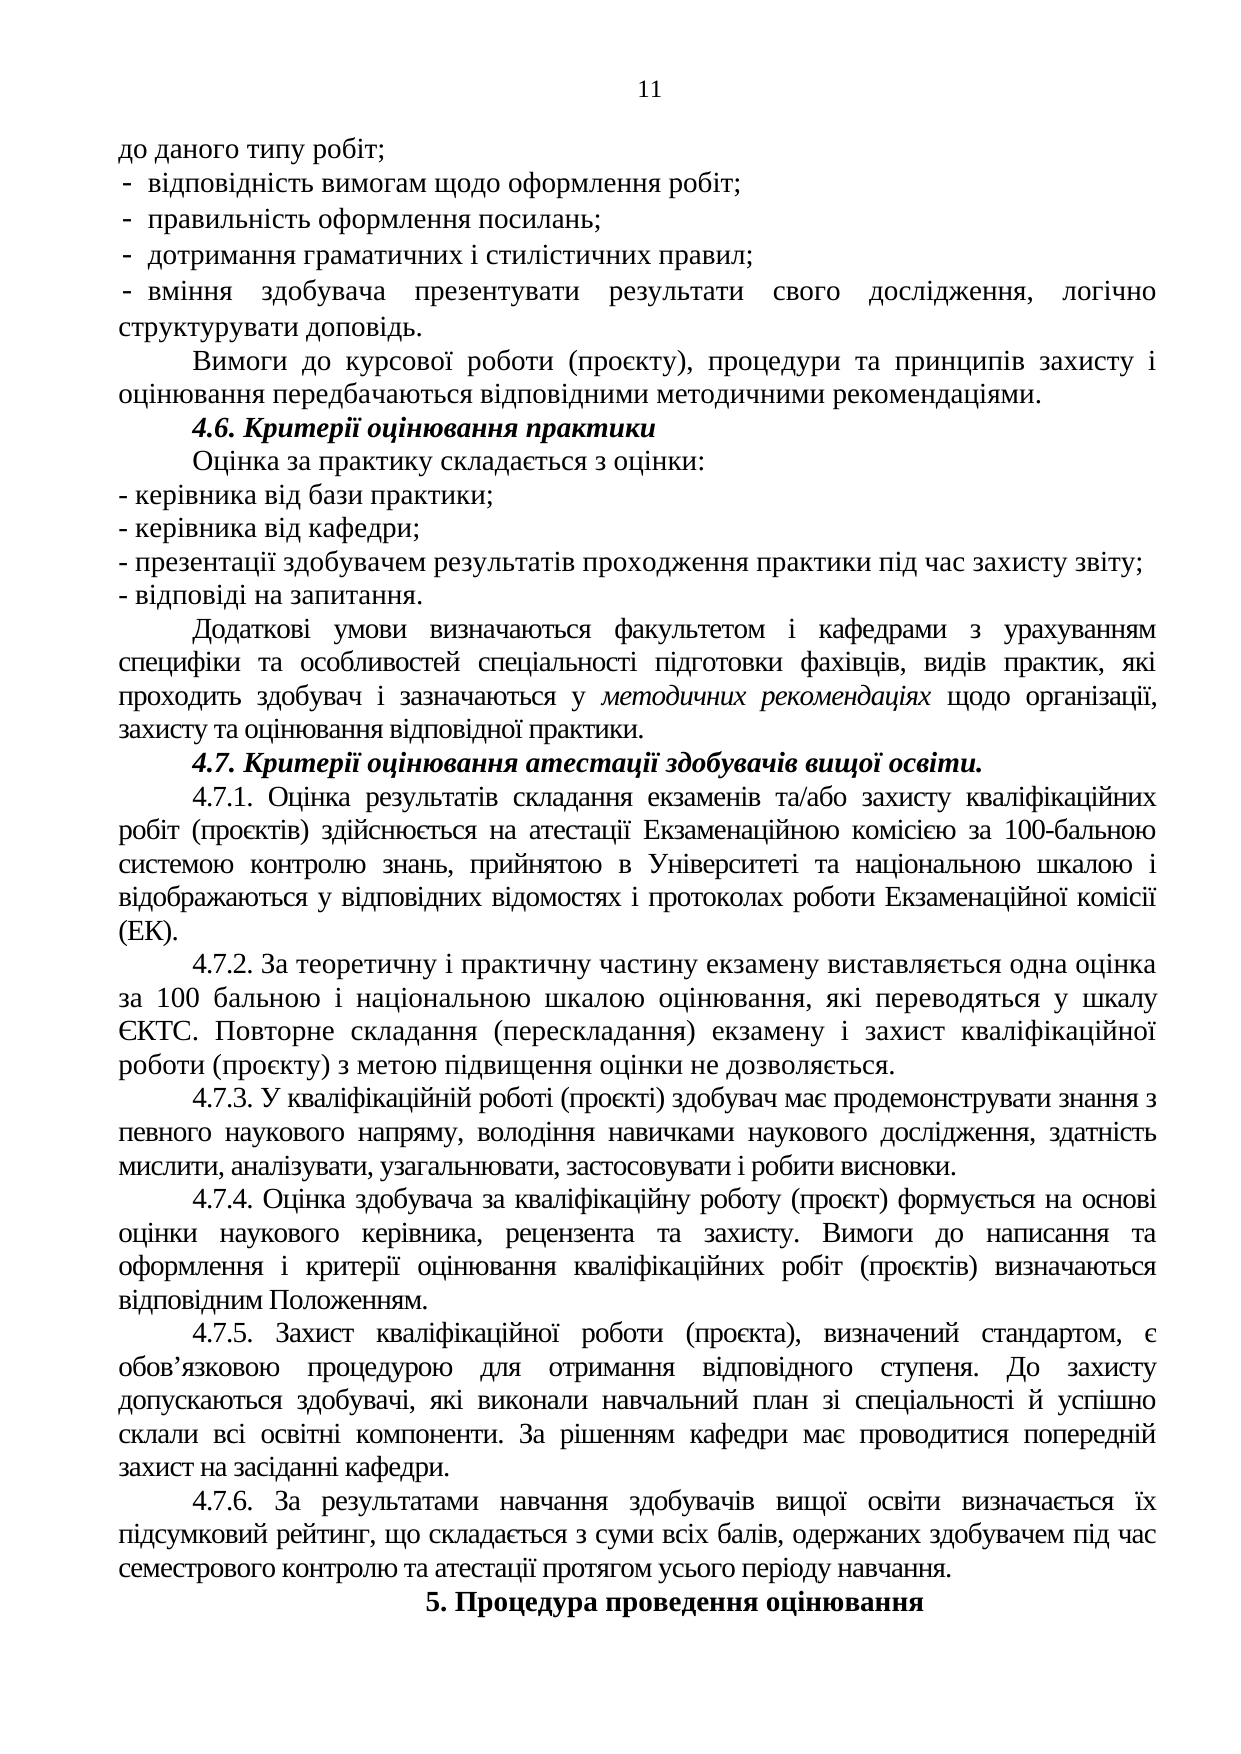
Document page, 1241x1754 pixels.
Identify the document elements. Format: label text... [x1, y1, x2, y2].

text 4.7.5. Захист кваліфікаційної роботи (проєкта), визначений стандартом, є обов’язковою процедурою для отримання відповідного ступеня. До захисту допускаються здобувачі, які виконали навчальний план зі спеціальності й успішно склали всі освітні компоненти. За рішенням кафедри має проводитися попередній захист на засіданні кафедри. [118, 1315, 1157, 1483]
text - презентації здобувачем результатів проходження практики під час захисту звіту; [118, 544, 1157, 577]
text 4.6. Критерії оцінювання практики [118, 410, 1157, 443]
text 4.7.3. У кваліфікаційній роботі (проєкті) здобувач має продемонструвати знання з певного наукового напряму, володіння навичками наукового дослідження, здатність мислити, аналізувати, узагальнювати, застосовувати і робити висновки. [118, 1081, 1157, 1181]
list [118, 131, 1157, 165]
text 4.7.1. Оцінка результатів складання екзаменів та/або захисту кваліфікаційних робіт (проєктів) здійснюється на атестації Екзаменаційною комісією за 100-бальною системою контролю знань, прийнятою в Університеті та національною шкалою і відображаються у відповідних відомостях і протоколах роботи Екзаменаційної комісії (ЕК). [118, 779, 1157, 946]
text 4.7.6. За результатами навчання здобувачів вищої освіти визначається їх підсумковий рейтинг, що складається з суми всіх балів, одержаних здобувачем під час семестрового контролю та атестації протягом усього періоду навчання. [118, 1483, 1157, 1584]
text Вимоги до курсової роботи (проєкту), процедури та принципів захисту і оцінювання передбачаються відповідними методичними рекомендаціями. [118, 343, 1157, 410]
text 4.7.4. Оцінка здобувача за кваліфікаційну роботу (проєкт) формується на основі оцінки наукового керівника, рецензента та захисту. Вимоги до написання та оформлення і критерії оцінювання кваліфікаційних робіт (проєктів) визначаються відповідним Положенням. [118, 1181, 1157, 1315]
text - керівника від кафедри; [118, 510, 1157, 544]
text Оцінка за практику складається з оцінки: [118, 443, 1157, 477]
text - керівника від бази практики; [118, 477, 1157, 510]
list дотримання граматичних і стилістичних правил; [118, 237, 1157, 273]
text - відповіді на запитання. [118, 577, 1157, 611]
text 4.7. Критерії оцінювання атестації здобувачів вищої освіти. [118, 745, 1157, 779]
text Додаткові умови визначаються факультетом і кафедрами з урахуванням специфіки та особливостей спеціальності підготовки фахівців, видів практик, які проходить здобувач і зазначаються у методичних рекомендаціях щодо організації, захисту та оцінювання відповідної практики. [118, 611, 1157, 745]
list правильність оформлення посилань; [118, 201, 1157, 237]
text 5. Процедура проведення оцінювання [118, 1584, 1157, 1617]
list відповідність вимогам щодо оформлення робіт; [118, 165, 1157, 201]
list вміння здобувача презентувати результати свого дослідження, логічно структурувати доповідь. [118, 273, 1157, 343]
text 4.7.2. За теоретичну і практичну частину екзамену виставляється одна оцінка за 100 бальною і національною шкалою оцінювання, які переводяться у шкалу ЄКТС. Повторне складання (перескладання) екзамену і захист кваліфікаційної роботи (проєкту) з метою підвищення оцінки не дозволяється. [118, 946, 1157, 1081]
